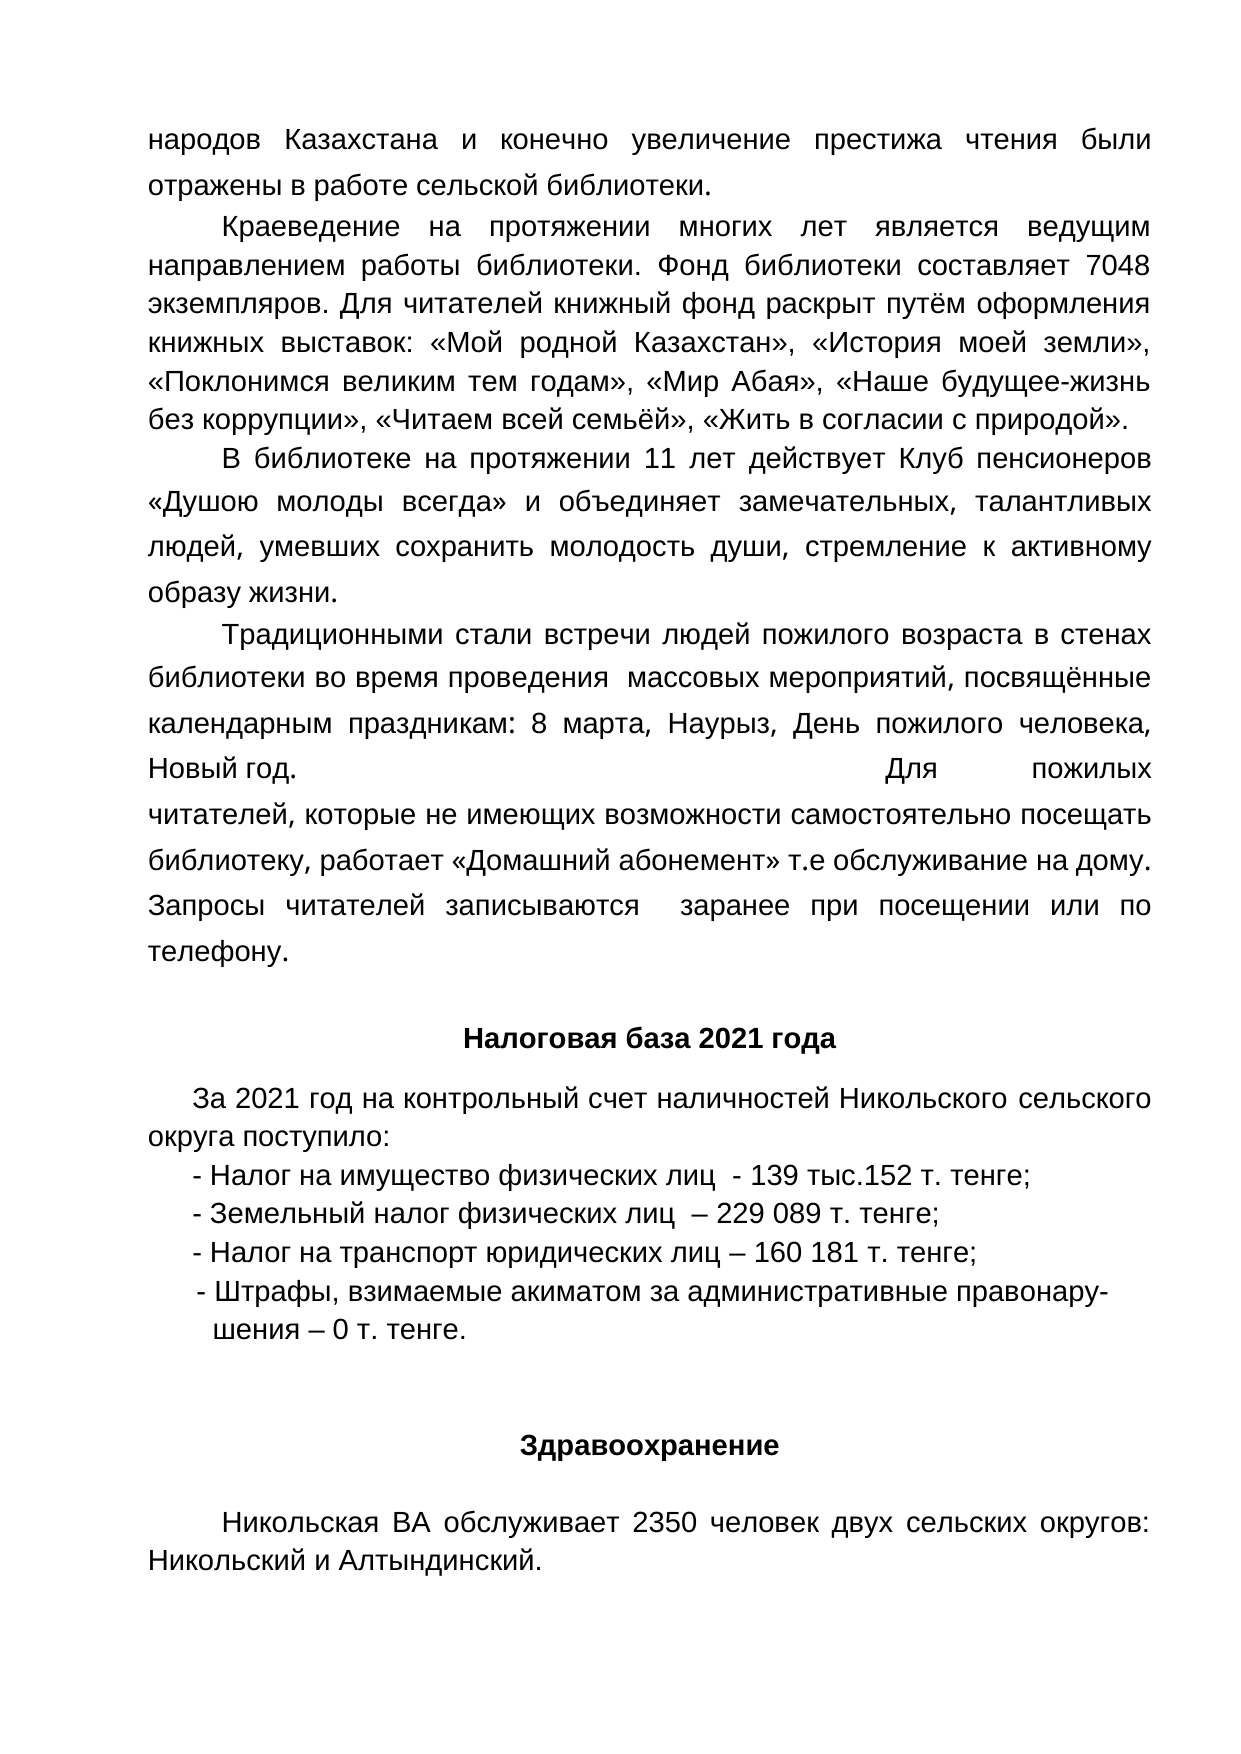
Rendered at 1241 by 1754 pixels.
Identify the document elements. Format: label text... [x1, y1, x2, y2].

text Налоговая база 2021 года [148, 1021, 1152, 1055]
text - Штрафы, взимаемые акиматом за административные правонару- [148, 1273, 1152, 1307]
text шения – 0 т. тенге. [148, 1312, 1152, 1346]
text Здравоохранение [148, 1428, 1152, 1461]
text Никольская ВА обслуживает 2350 человек двух сельских округов: Никольский и Алтындинский. [148, 1505, 1152, 1577]
text Краеведение на протяжении многих лет является ведущим направлением работы библиотеки. Фонд библиотеки составляет 7048 экземпляров. Для читателей книжный фонд раскрыт путём оформления книжных выставок: «Мой родной Казахстан», «История моей земли», «Поклонимся великим тем годам», «Мир Абая», «Наше будущее-жизнь без коррупции», «Читаем всей семьёй», «Жить в согласии с природой». [148, 209, 1152, 436]
text - Налог на транспорт юридических лиц – 160 181 т. тенге; [118, 1235, 1152, 1268]
text Традиционными стали встречи людей пожилого возраста в стенах библиотеки во время проведения массовых мероприятий, посвящённые календарным праздникам: 8 марта, Наурыз, День пожилого человека, Новый год. Для пожилых читателей, которые не имеющих возможности самостоятельно посещать библиотеку, работает «Домашний абонемент» т.е обслуживание на дому. Запросы читателей записываются заранее при посещении или по телефону. [148, 617, 1152, 970]
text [148, 118, 1152, 203]
text - Земельный налог физических лиц – 229 089 т. тенге; [118, 1196, 1152, 1230]
text В библиотеке на протяжении 11 лет действует Клуб пенсионеров «Душою молоды всегда» и объединяет замечательных, талантливых людей, умевших сохранить молодость души, стремление к активному образу жизни. [148, 441, 1152, 611]
text - Налог на имущество физических лиц - 139 тыс.152 т. тенге; [118, 1158, 1152, 1191]
text За 2021 год на контрольный счет наличностей Никольского сельского округа поступило: [148, 1081, 1152, 1153]
